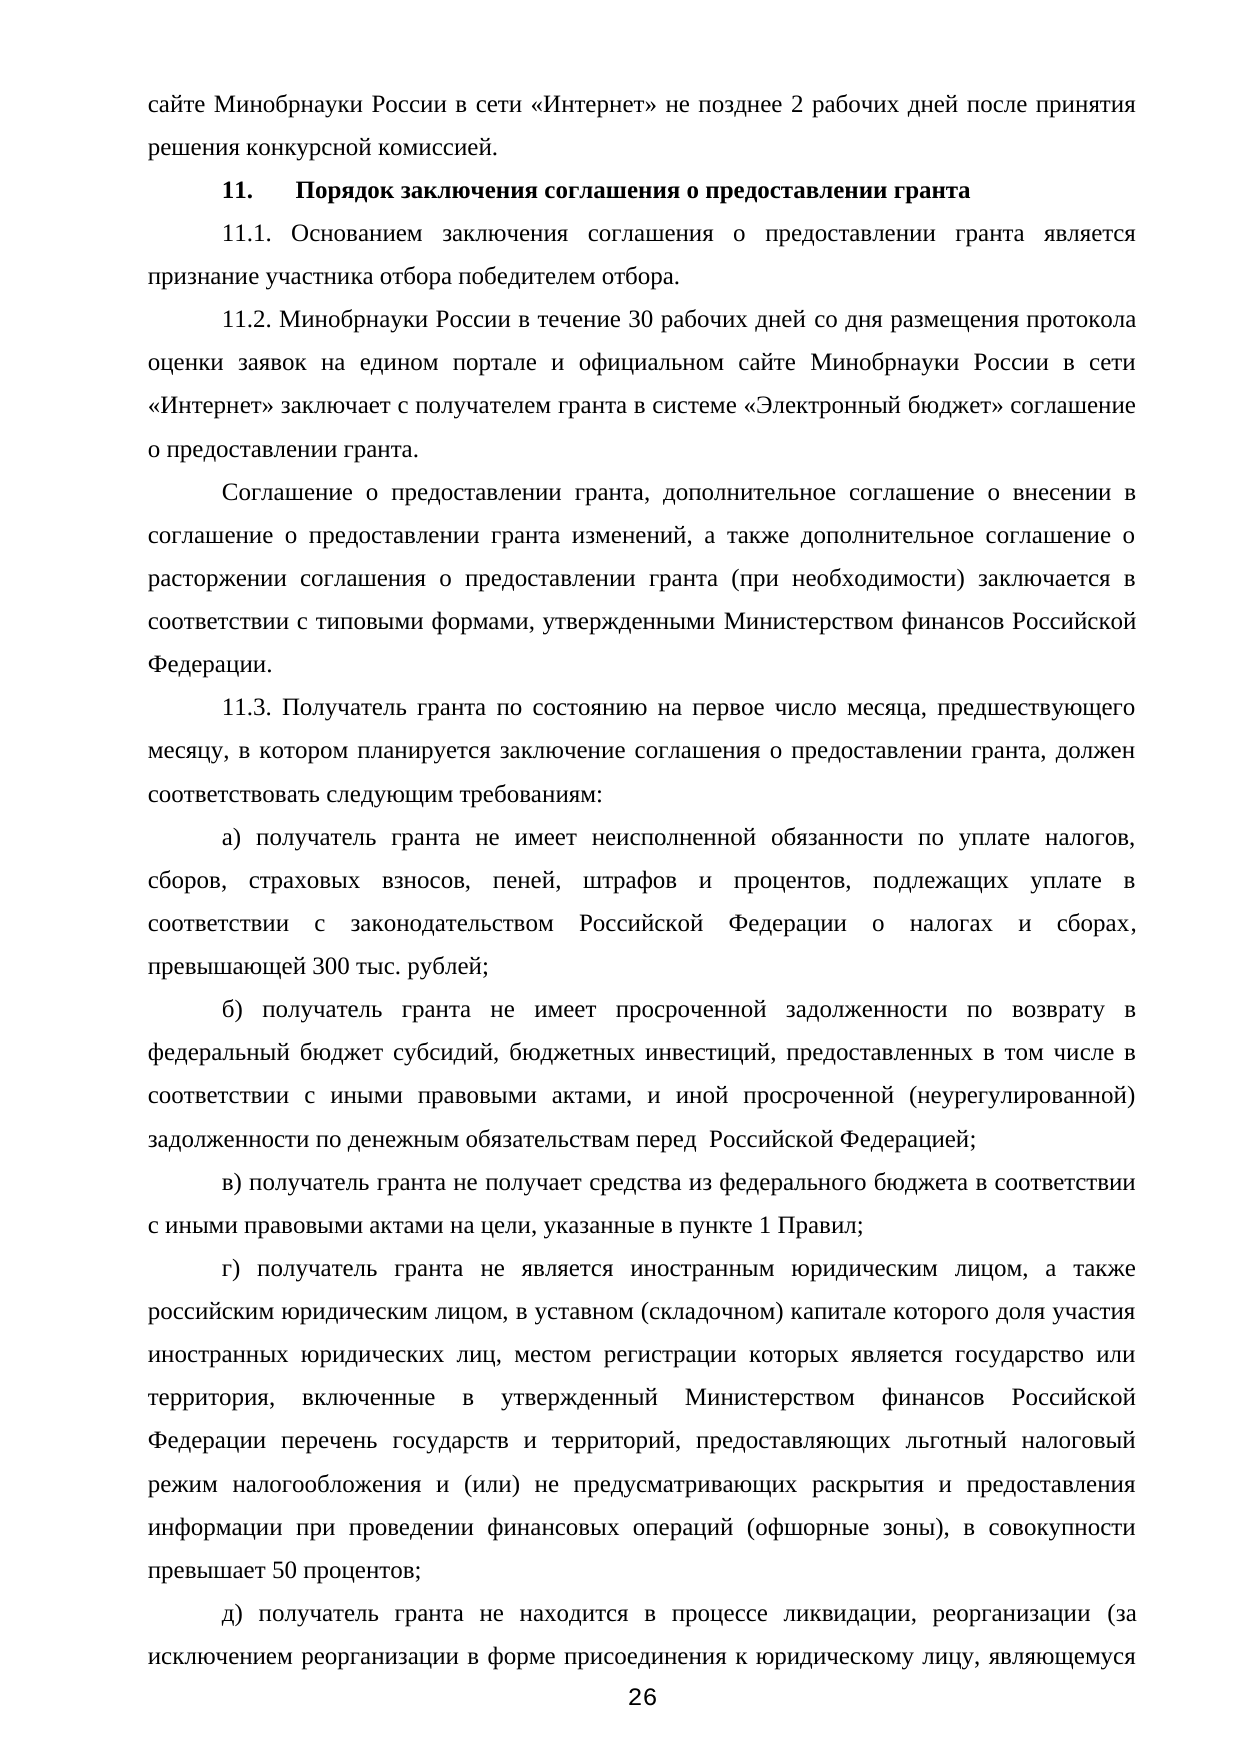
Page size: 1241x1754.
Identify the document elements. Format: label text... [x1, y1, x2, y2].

text 11.3. Получатель гранта по состоянию на первое число месяца, предшествующего месяцу, в котором планируется заключение соглашения о предоставлении гранта, должен соответствовать следующим требованиям: [148, 692, 1137, 807]
subtitle Порядок заключения соглашения о предоставлении гранта [148, 175, 1137, 204]
text в) получатель гранта не получает средства из федерального бюджета в соответствии с иными правовыми актами на цели, указанные в пункте 1 Правил; [148, 1167, 1137, 1239]
text г) получатель гранта не является иностранным юридическим лицом, а также российским юридическим лицом, в уставном (складочном) капитале которого доля участия иностранных юридических лиц, местом регистрации которых является государство или территория, включенные в утвержденный Министерством финансов Российской Федерации перечень государств и территорий, предоставляющих льготный налоговый режим налогообложения и (или) не предусматривающих раскрытия и предоставления информации при проведении финансовых операций (офшорные зоны), в совокупности превышает 50 процентов; [148, 1253, 1137, 1584]
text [148, 89, 1137, 161]
text 11.2. Минобрнауки России в течение 30 рабочих дней со дня размещения протокола оценки заявок на едином портале и официальном сайте Минобрнауки России в сети «Интернет» заключает с получателем гранта в системе «Электронный бюджет» соглашение о предоставлении гранта. [148, 304, 1137, 462]
text а) получатель гранта не имеет неисполненной обязанности по уплате налогов, сборов, страховых взносов, пеней, штрафов и процентов, подлежащих уплате в соответствии с законодательством Российской Федерации о налогах и сборах, превышающей 300 тыс. рублей; [148, 822, 1137, 980]
text б) получатель гранта не имеет просроченной задолженности по возврату в федеральный бюджет субсидий, бюджетных инвестиций, предоставленных в том числе в соответствии с иными правовыми актами, и иной просроченной (неурегулированной) задолженности по денежным обязательствам перед Российской Федерацией; [148, 994, 1137, 1152]
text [148, 1598, 1137, 1670]
text Соглашение о предоставлении гранта, дополнительное соглашение о внесении в соглашение о предоставлении гранта изменений, а также дополнительное соглашение о расторжении соглашения о предоставлении гранта (при необходимости) заключается в соответствии с типовыми формами, утвержденными Министерством финансов Российской Федерации. [148, 477, 1137, 678]
text 11.1. Основанием заключения соглашения о предоставлении гранта является признание участника отбора победителем отбора. [148, 218, 1137, 290]
